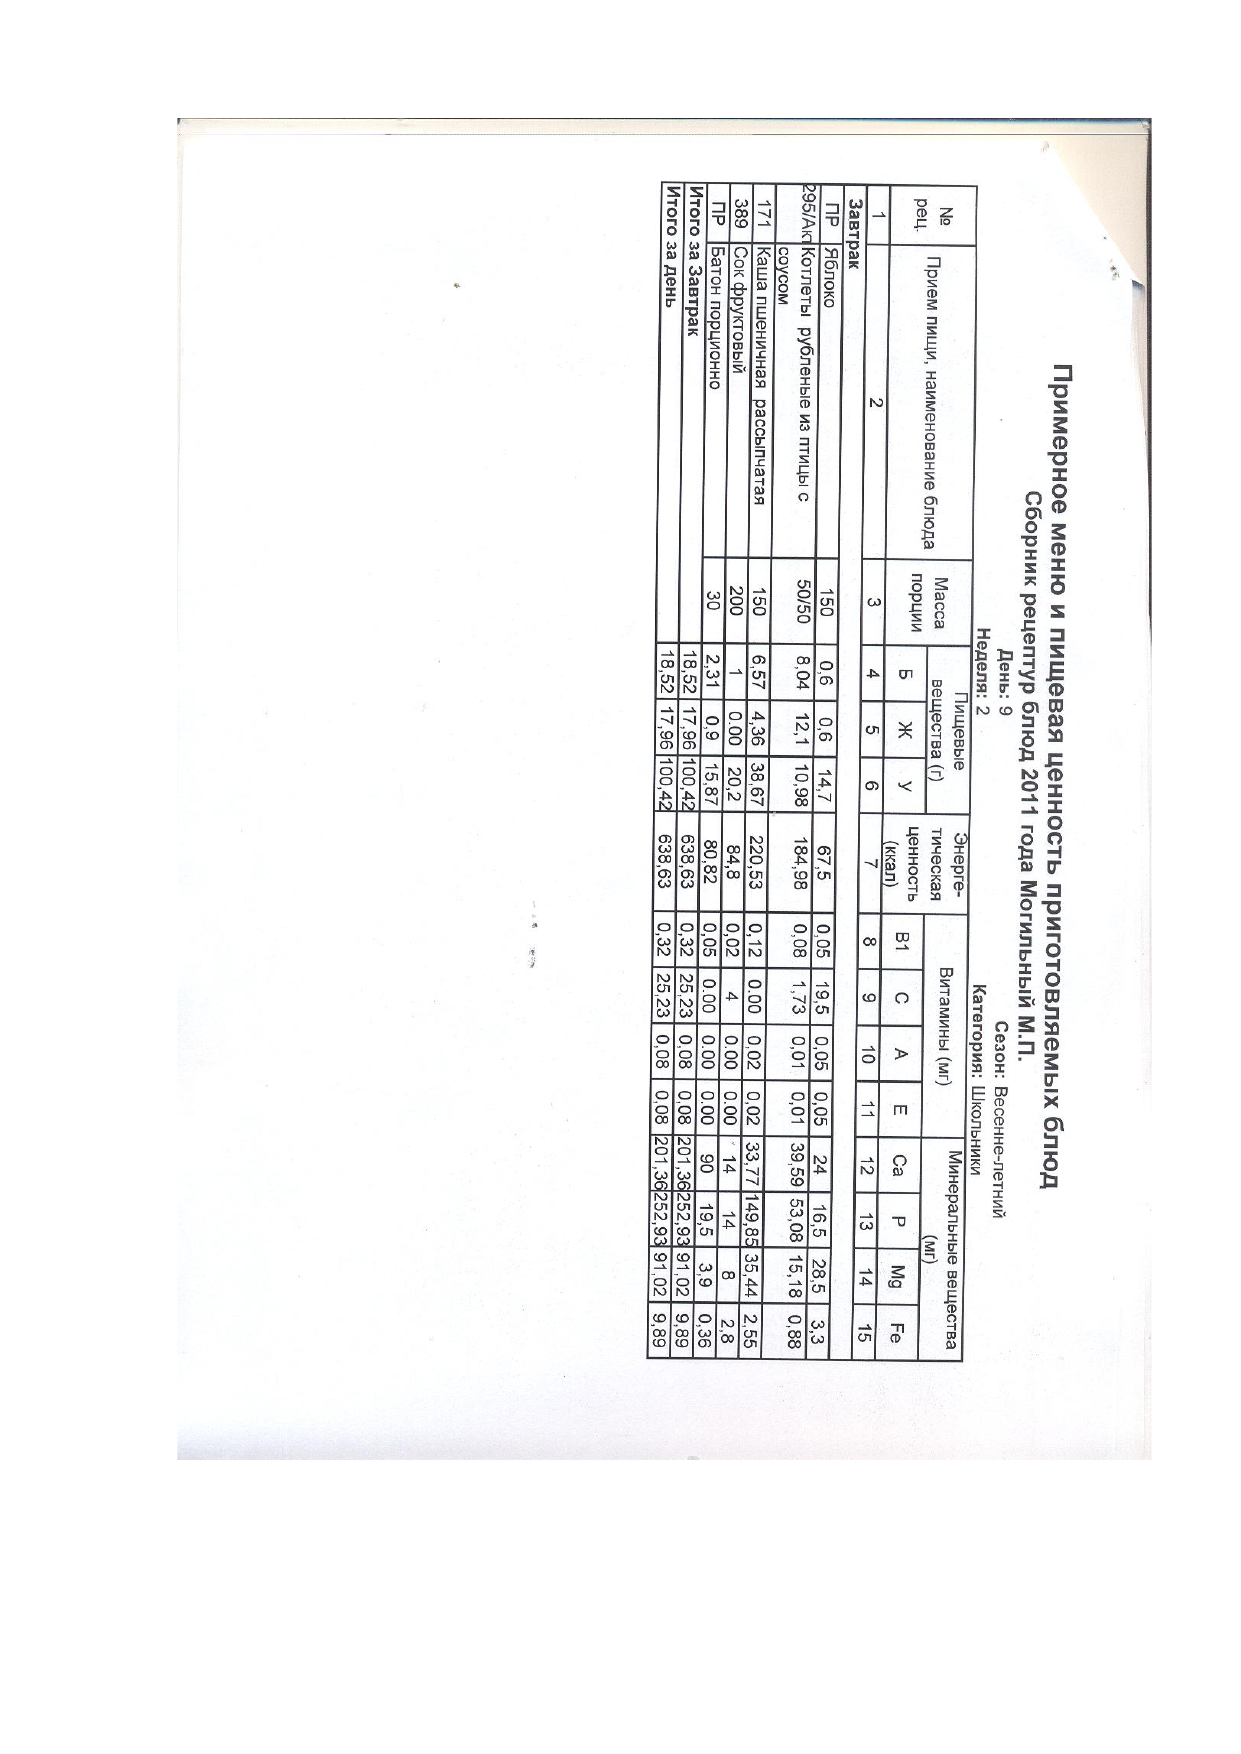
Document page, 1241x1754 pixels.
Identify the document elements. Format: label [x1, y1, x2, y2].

picture [177, 118, 1152, 1460]
